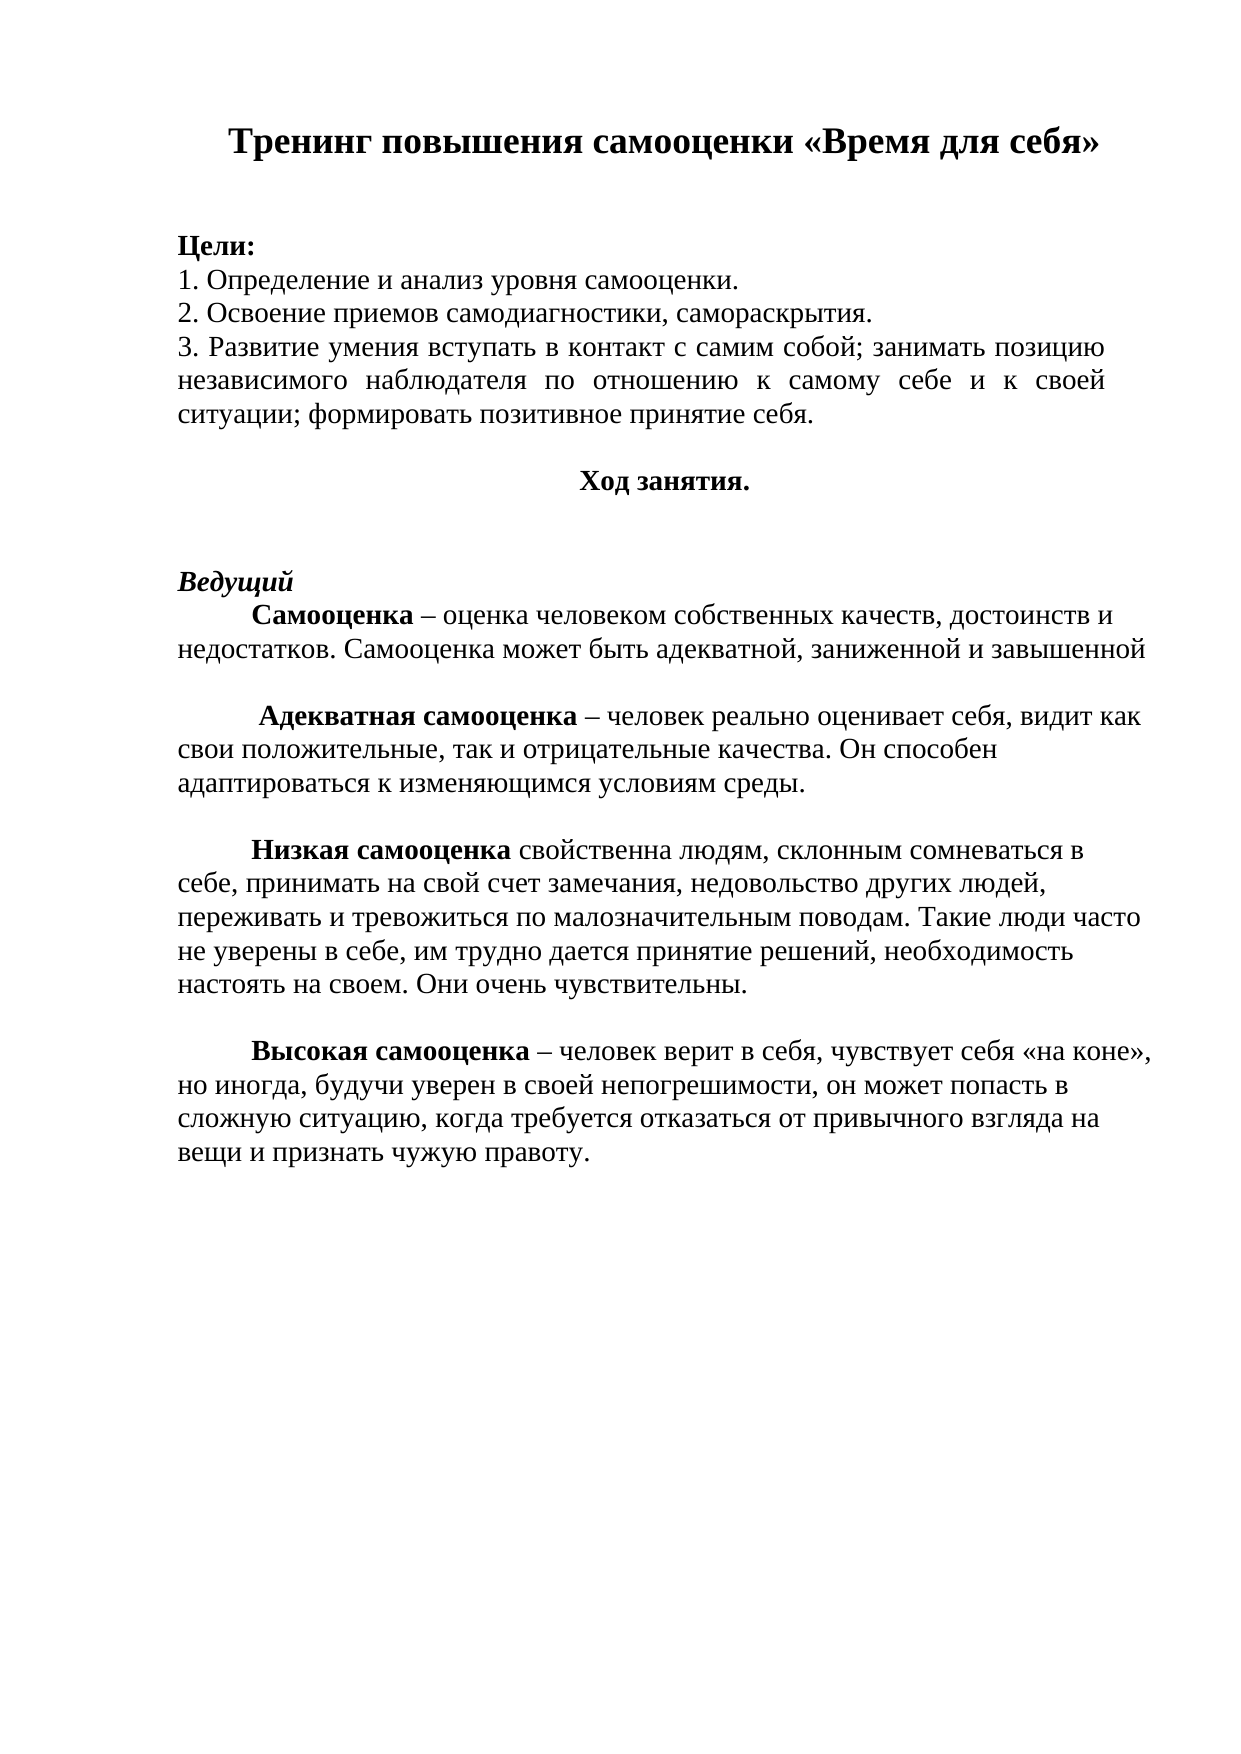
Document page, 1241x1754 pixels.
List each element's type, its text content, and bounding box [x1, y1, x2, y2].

text Тренинг повышения самооценки «Время для себя» [177, 118, 1152, 161]
text Цели: [177, 228, 1152, 262]
text 1. Определение и анализ уровня самооценки. [177, 262, 1152, 295]
text Высокая самооценка – человек верит в себя, чувствует себя «на коне», но иногда, будучи уверен в своей непогрешимости, он может попасть в сложную ситуацию, когда требуется отказаться от привычного взгляда на вещи и признать чужую правоту. [177, 1033, 1152, 1167]
text Самооценка – оценка человеком собственных качеств, достоинств и недостатков. Самооценка может быть адекватной, заниженной и завышенной [177, 597, 1152, 664]
text Адекватная самооценка – человек реально оценивает себя, видит как свои положительные, так и отрицательные качества. Он способен адаптироваться к изменяющимся условиям среды. [177, 698, 1152, 798]
text Ход занятия. [177, 463, 1152, 497]
text Ведущий [177, 564, 1152, 597]
text Низкая самооценка свойственна людям, склонным сомневаться в себе, принимать на свой счет замечания, недовольство других людей, переживать и тревожиться по малозначительным поводам. Такие люди часто не уверены в себе, им трудно дается принятие решений, необходимость настоять на своем. Они очень чувствительны. [177, 832, 1152, 1000]
text 3. Развитие умения вступать в контакт с самим собой; занимать позицию независимого наблюдателя по отношению к самому себе и к своей ситуации; формировать позитивное принятие себя. [177, 329, 1106, 429]
text 2. Освоение приемов самодиагностики, самораскрытия. [177, 295, 1109, 329]
